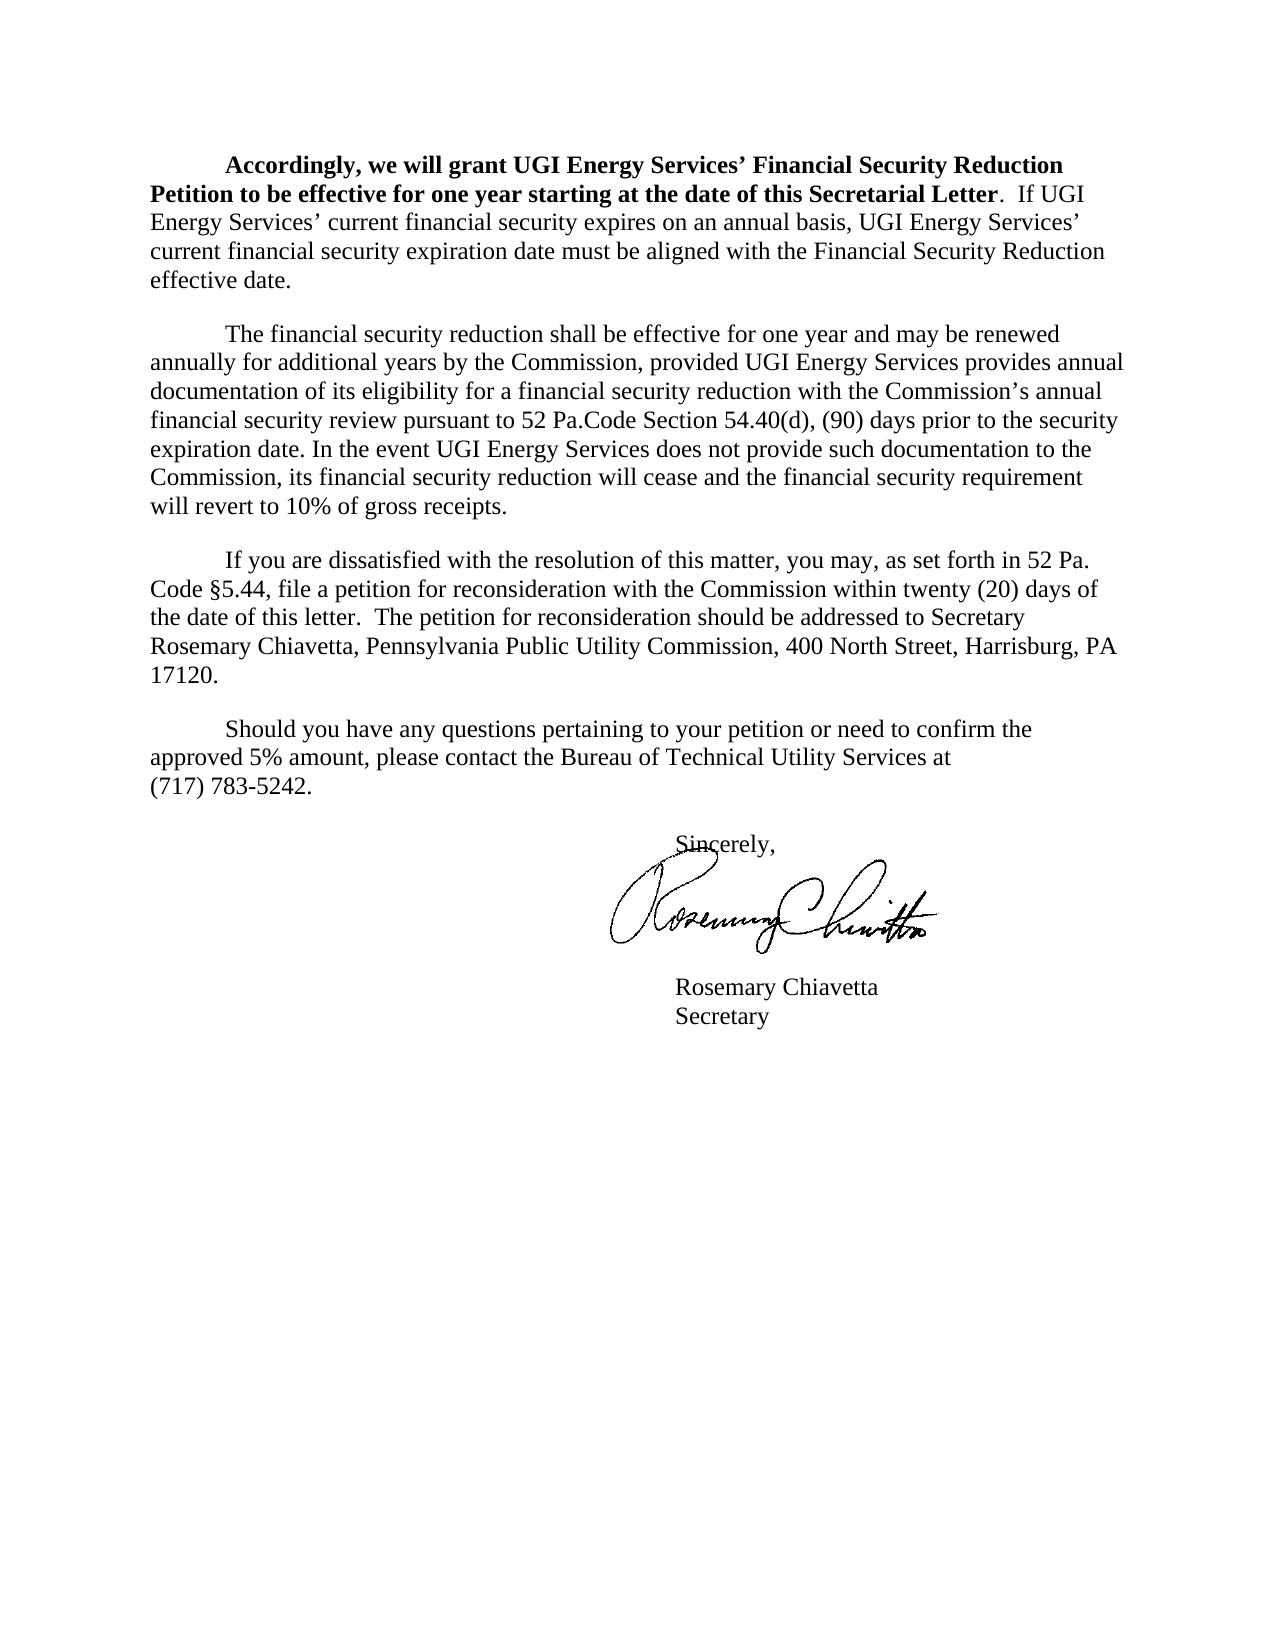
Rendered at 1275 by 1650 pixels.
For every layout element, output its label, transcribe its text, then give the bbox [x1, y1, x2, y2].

text Rosemary Chiavetta [150, 972, 1125, 1001]
text Accordingly, we will grant UGI Energy Services’ Financial Security Reduction Petition to be effective for one year starting at the date of this Secretarial Letter. If UGI Energy Services’ current financial security expires on an annual basis, UGI Energy Services’ current financial security expiration date must be aligned with the Financial Security Reduction effective date. [150, 150, 1125, 294]
text Should you have any questions pertaining to your petition or need to confirm the approved 5% amount, please contact the Bureau of Technical Utility Services at (717) 783-5242. [150, 714, 1125, 800]
text Secretary [600, 1001, 1125, 1030]
text The financial security reduction shall be effective for one year and may be renewed annually for additional years by the Commission, provided UGI Energy Services provides annual documentation of its eligibility for a financial security reduction with the Commission’s annual financial security review pursuant to 52 Pa.Code Section 54.40(d), (90) days prior to the security expiration date. In the event UGI Energy Services does not provide such documentation to the Commission, its financial security reduction will cease and the financial security requirement will revert to 10% of gross receipts. [150, 319, 1125, 520]
text If you are dissatisfied with the resolution of this matter, you may, as set forth in 52 Pa. Code §5.44, file a petition for reconsideration with the Commission within twenty (20) days of the date of this letter. The petition for reconsideration should be addressed to Secretary Rosemary Chiavetta, Pennsylvania Public Utility Commission, 400 North Street, Harrisburg, PA 17120. [150, 545, 1125, 689]
picture [598, 857, 960, 968]
text Sincerely, [150, 829, 1069, 857]
